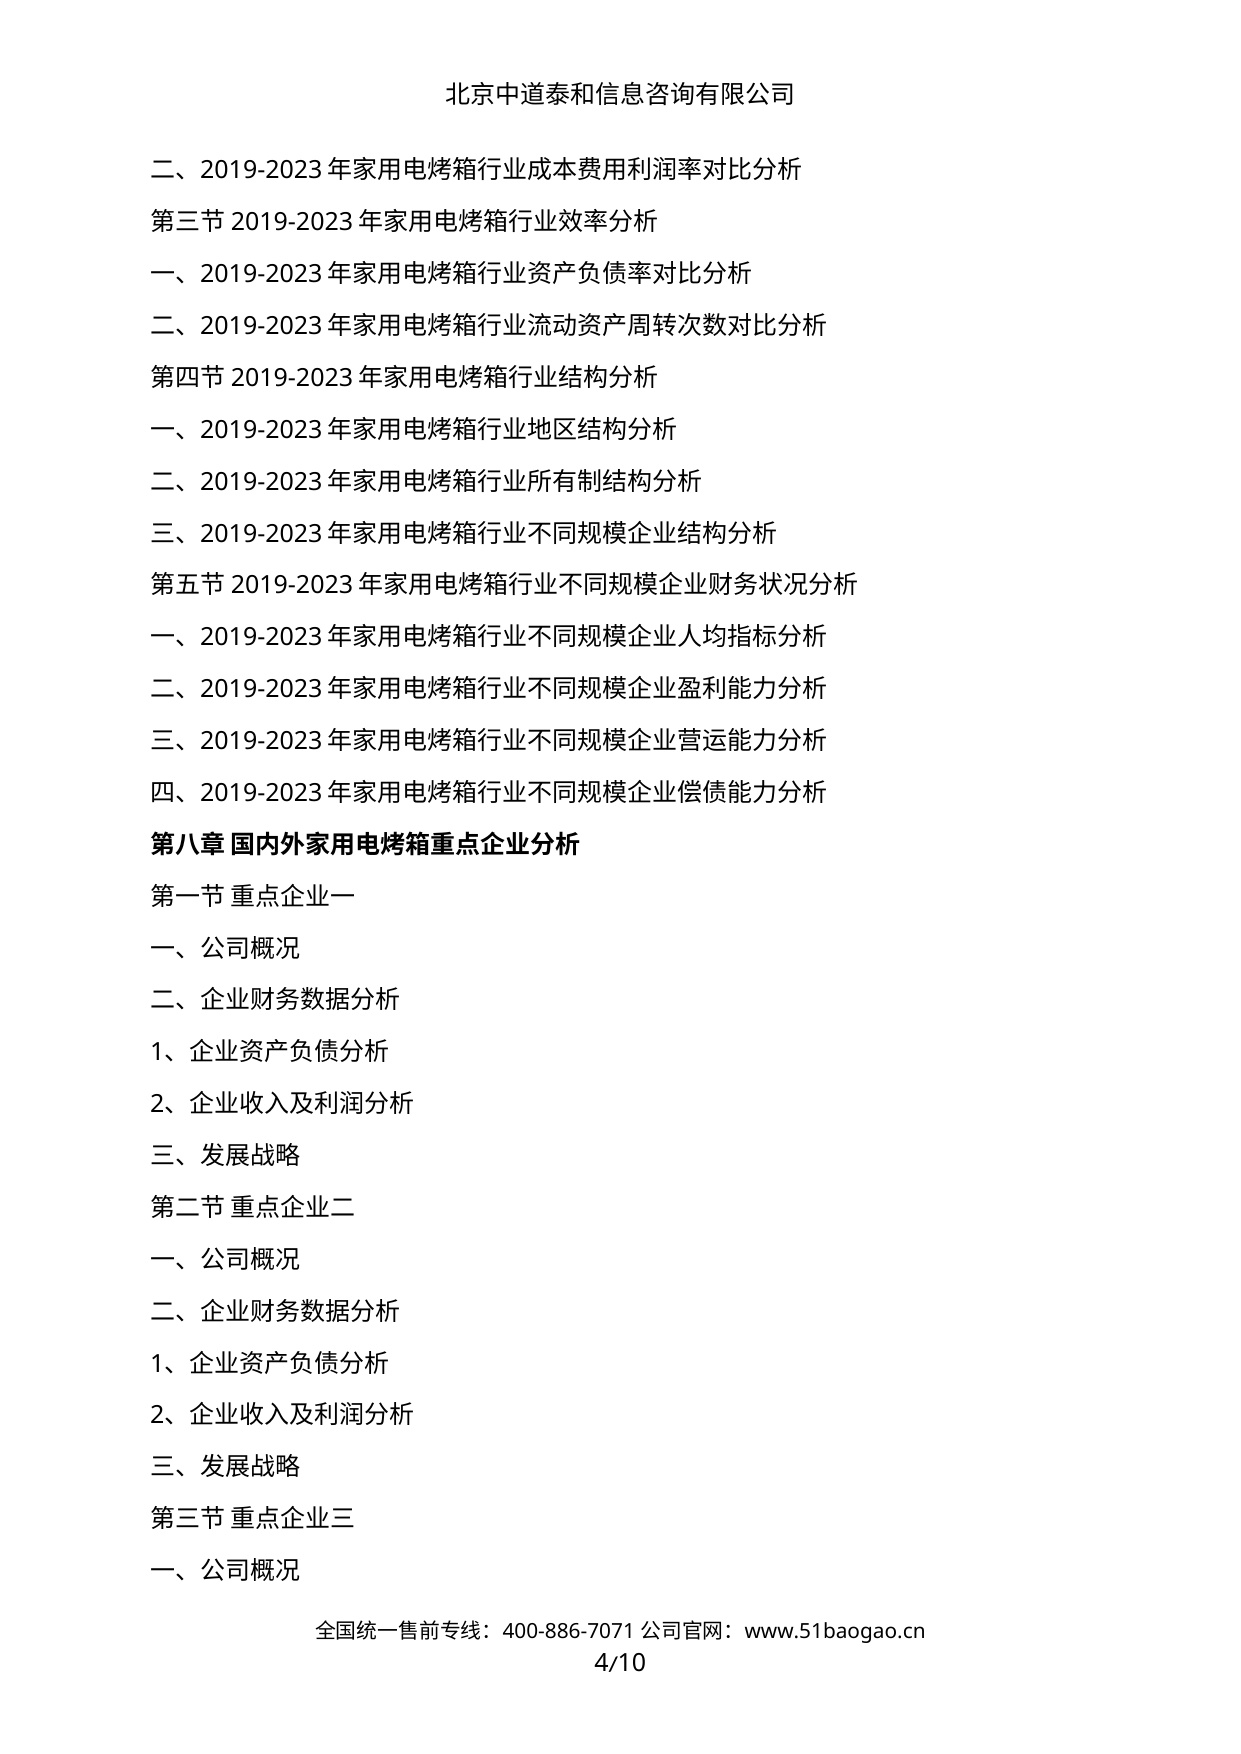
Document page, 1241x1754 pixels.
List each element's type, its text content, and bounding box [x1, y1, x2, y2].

text 第一节 重点企业一 [150, 876, 1090, 912]
text 2、企业收入及利润分析 [150, 1395, 1090, 1431]
text 三、2019-2023年家用电烤箱行业不同规模企业营运能力分析 [150, 721, 1090, 757]
text 一、公司概况 [150, 1551, 1090, 1587]
text 三、2019-2023年家用电烤箱行业不同规模企业结构分析 [150, 513, 1090, 549]
text 一、2019-2023年家用电烤箱行业不同规模企业人均指标分析 [150, 617, 1090, 653]
text 一、公司概况 [150, 928, 1090, 964]
text 第八章 国内外家用电烤箱重点企业分析 [150, 824, 1090, 861]
text 一、2019-2023年家用电烤箱行业资产负债率对比分析 [150, 254, 1090, 290]
text 四、2019-2023年家用电烤箱行业不同规模企业偿债能力分析 [150, 772, 1090, 809]
text 三、发展战略 [150, 1447, 1090, 1483]
text 第三节 重点企业三 [150, 1499, 1090, 1535]
text 第三节 2019-2023年家用电烤箱行业效率分析 [150, 202, 1090, 238]
text 二、2019-2023年家用电烤箱行业流动资产周转次数对比分析 [150, 306, 1090, 342]
text 第五节 2019-2023年家用电烤箱行业不同规模企业财务状况分析 [150, 565, 1090, 601]
text 2、企业收入及利润分析 [150, 1084, 1090, 1120]
text 第四节 2019-2023年家用电烤箱行业结构分析 [150, 357, 1090, 394]
text 一、公司概况 [150, 1239, 1090, 1276]
text 二、2019-2023年家用电烤箱行业所有制结构分析 [150, 461, 1090, 497]
text 三、发展战略 [150, 1136, 1090, 1172]
text 二、2019-2023年家用电烤箱行业不同规模企业盈利能力分析 [150, 669, 1090, 705]
text 1、企业资产负债分析 [150, 1032, 1090, 1068]
text 二、2019-2023年家用电烤箱行业成本费用利润率对比分析 [150, 150, 1090, 186]
text 1、企业资产负债分析 [150, 1343, 1090, 1379]
text 二、企业财务数据分析 [150, 980, 1090, 1016]
text 第二节 重点企业二 [150, 1187, 1090, 1224]
text 二、企业财务数据分析 [150, 1291, 1090, 1327]
text 一、2019-2023年家用电烤箱行业地区结构分析 [150, 409, 1090, 446]
